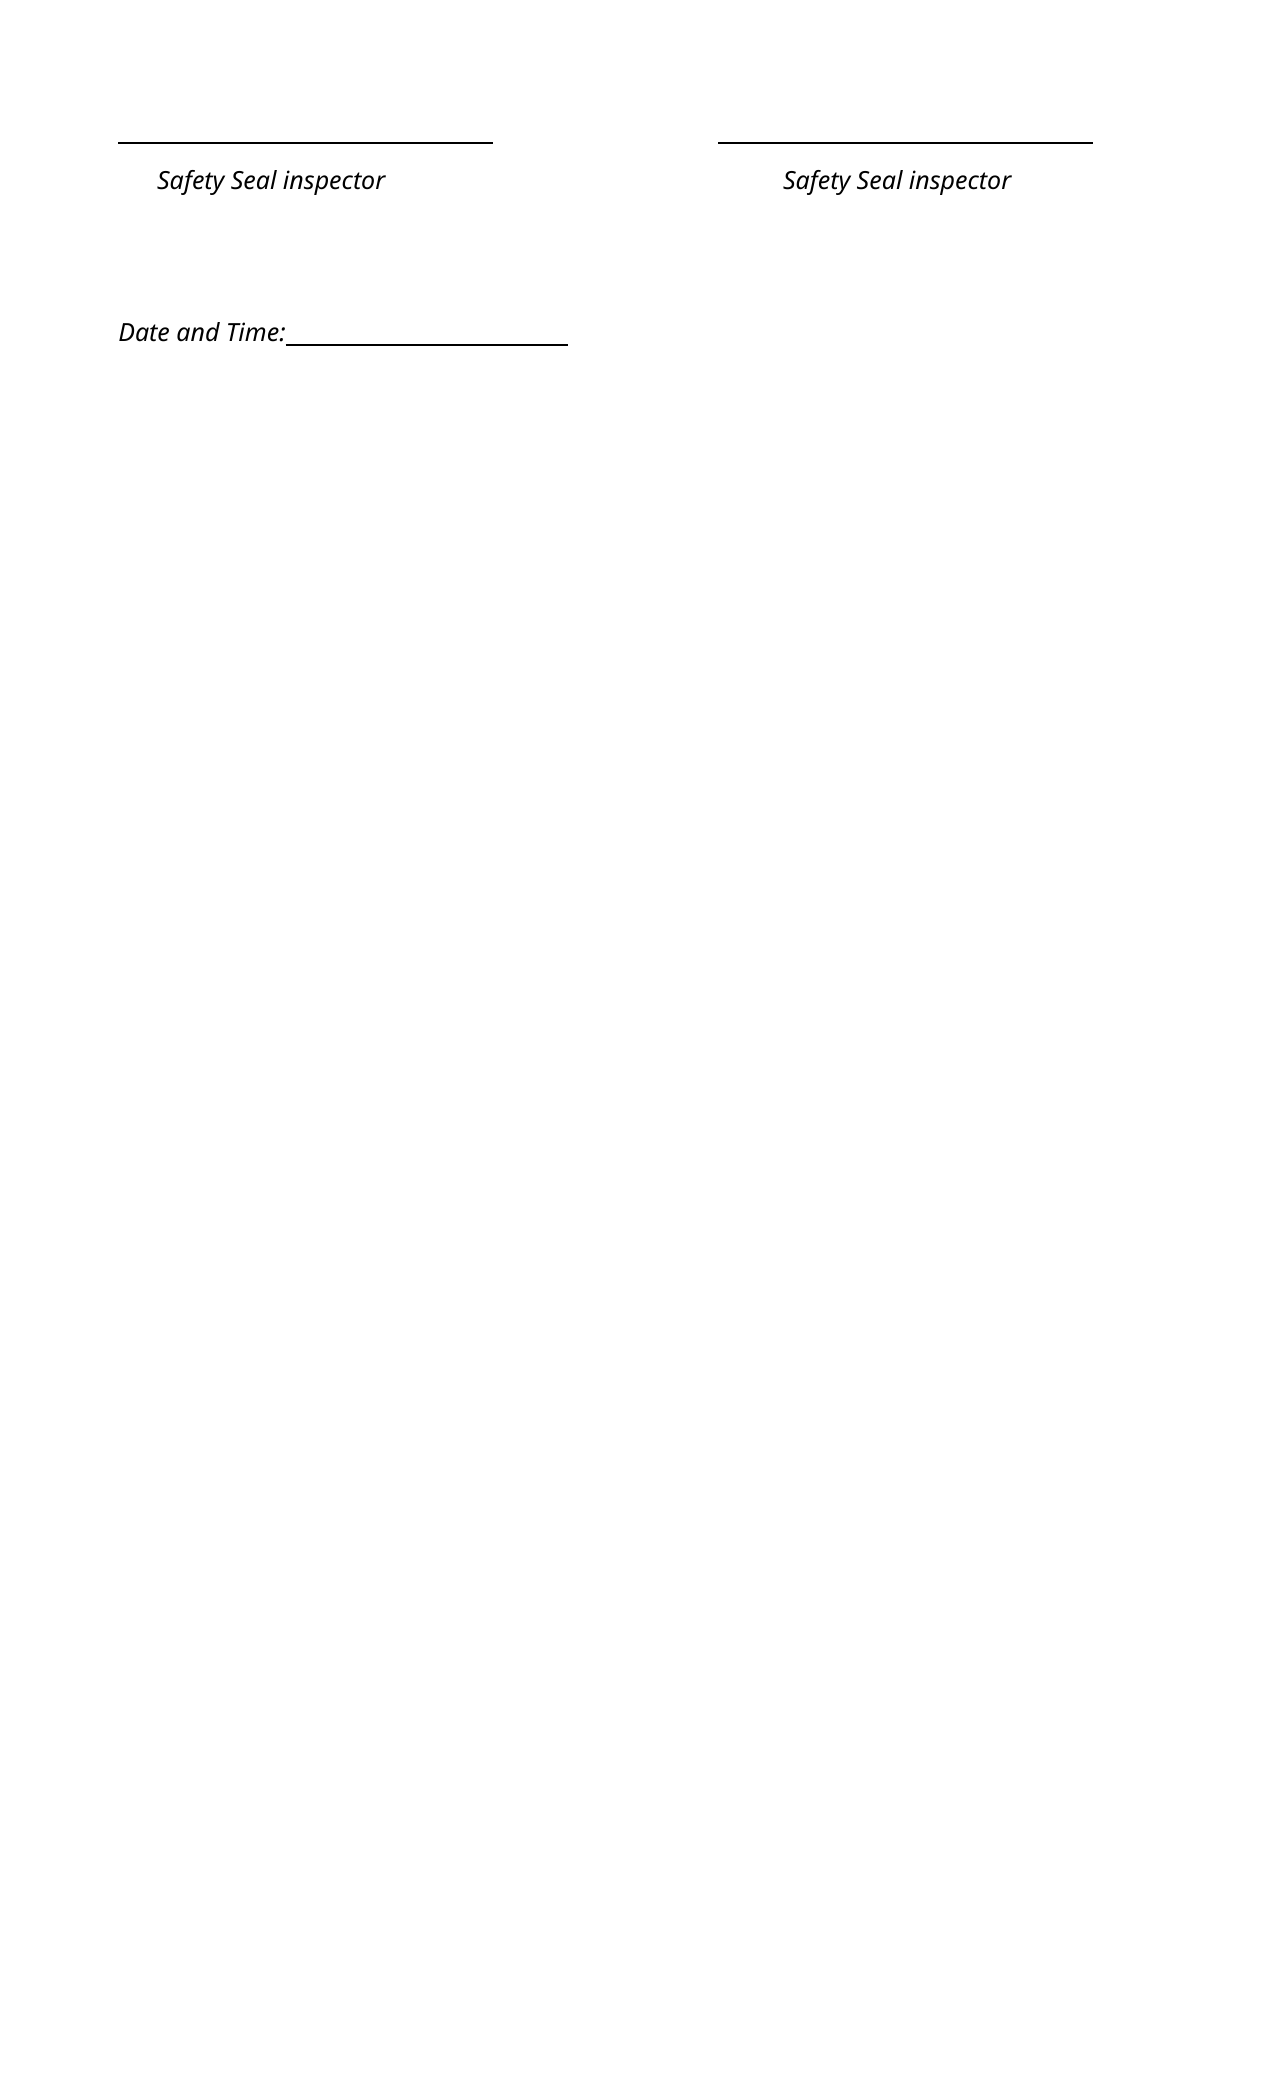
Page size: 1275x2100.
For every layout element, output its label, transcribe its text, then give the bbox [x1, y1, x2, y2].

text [118, 163, 1186, 197]
text Date and Time: [118, 315, 1186, 349]
